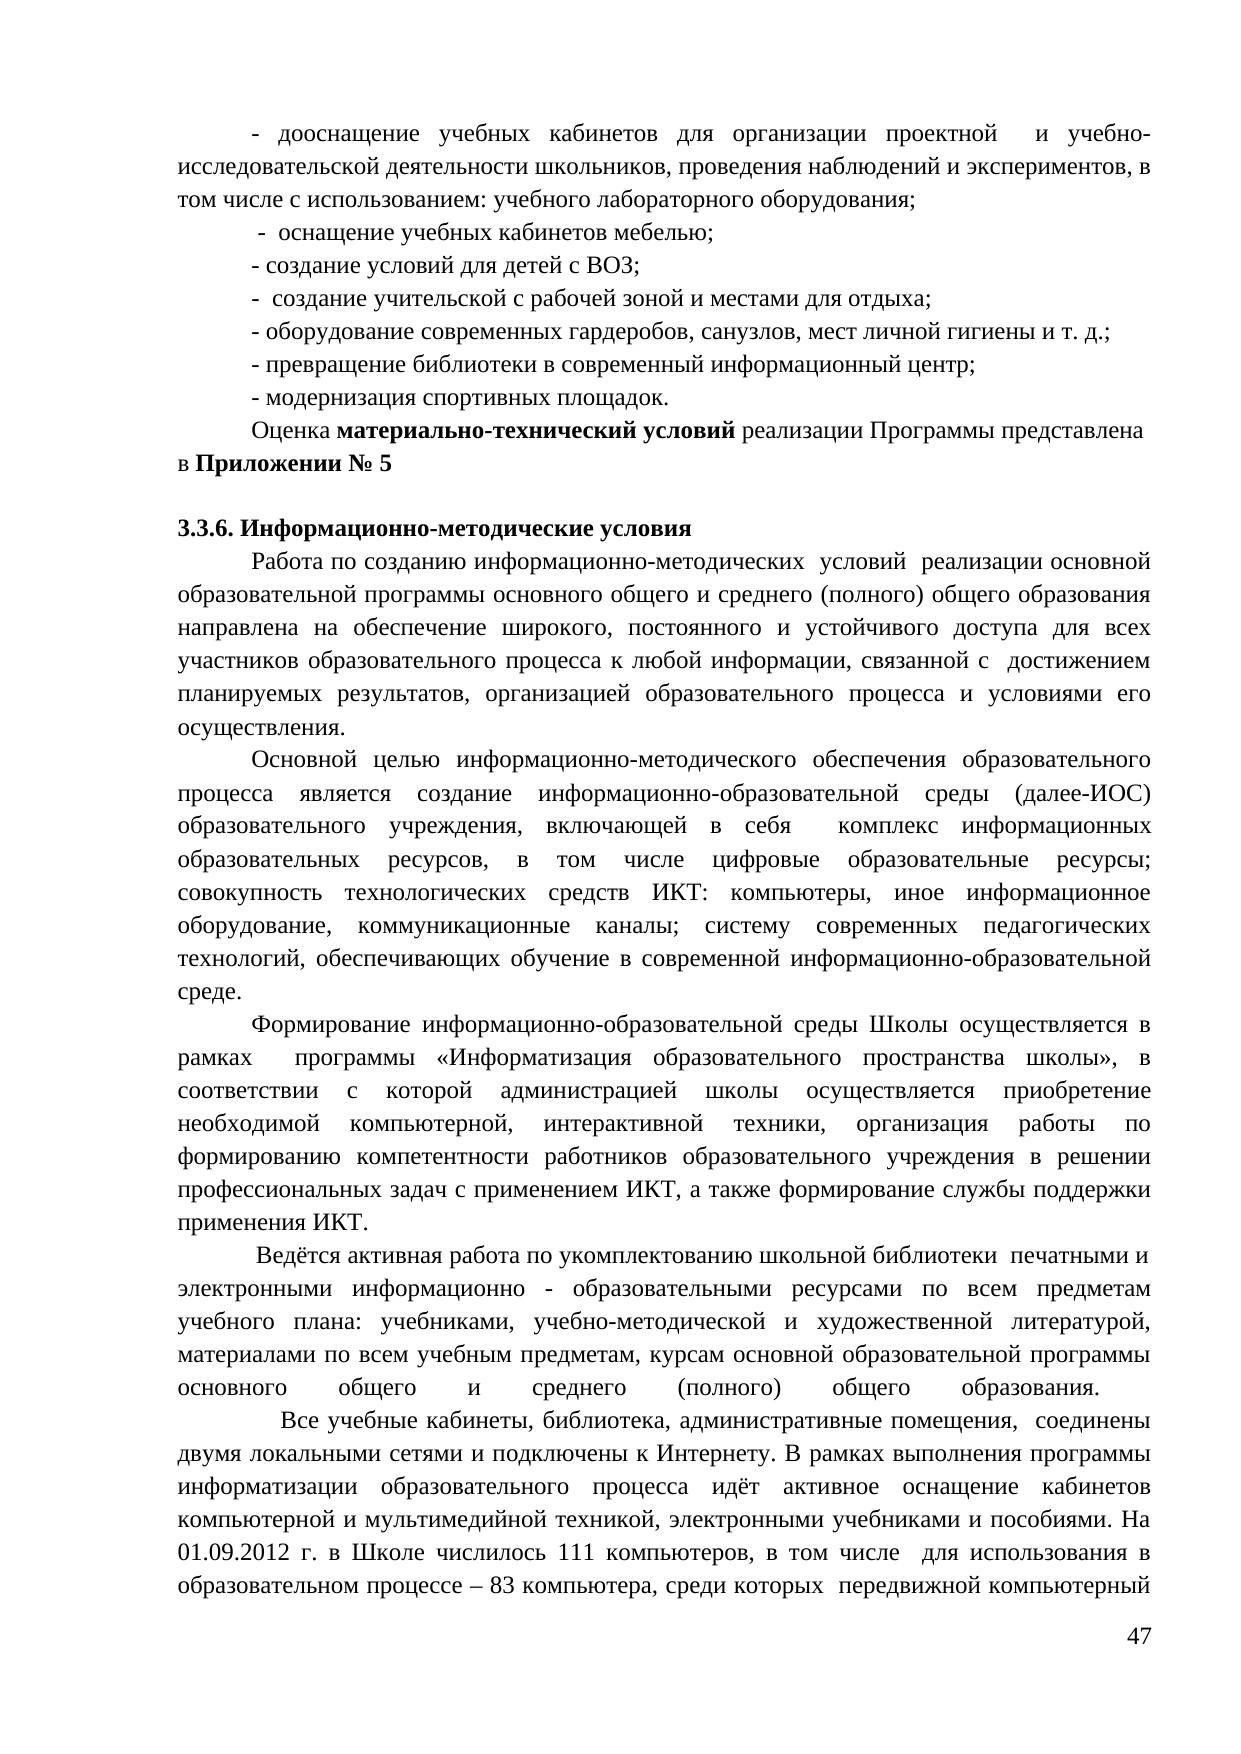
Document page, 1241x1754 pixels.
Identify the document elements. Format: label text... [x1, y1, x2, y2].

text - создание условий для детей с ВОЗ; [177, 250, 1152, 279]
text Основной целью информационно-методического обеспечения образовательного процесса является создание информационно-образовательной среды (далее-ИОС) образовательного учреждения, включающей в себя комплекс информационных образовательных ресурсов, в том числе цифровые образовательные ресурсы; совокупность технологических средств ИКТ: компьютеры, иное информационное оборудование, коммуникационные каналы; систему современных педагогических технологий, обеспечивающих обучение в современной информационно-образовательной среде. [177, 744, 1152, 1004]
text - оборудование современных гардеробов, санузлов, мест личной гигиены и т. д.; [177, 316, 1152, 345]
text - создание учительской с рабочей зоной и местами для отдыха; [177, 283, 1152, 312]
text Формирование информационно-образовательной среды Школы осуществляется в рамках программы «Информатизация образовательного пространства школы», в соответствии с которой администрацией школы осуществляется приобретение необходимой компьютерной, интерактивной техники, организация работы по формированию компетентности работников образовательного учреждения в решении профессиональных задач с применением ИКТ, а также формирование службы поддержки применения ИКТ. [177, 1009, 1152, 1236]
text Оценка материально-технический условий реализации Программы представлена в Приложении № 5 [177, 415, 1152, 509]
text Работа по созданию информационно-методических условий реализации основной образовательной программы основного общего и среднего (полного) общего образования направлена на обеспечение широкого, постоянного и устойчивого доступа для всех участников образовательного процесса к любой информации, связанной с достижением планируемых результатов, организацией образовательного процесса и условиями его осуществления. [177, 546, 1152, 740]
text - дооснащение учебных кабинетов для организации проектной и учебно-исследовательской деятельности школьников, проведения наблюдений и экспериментов, в том числе с использованием: учебного лабораторного оборудования; [177, 118, 1152, 213]
text - превращение библиотеки в современный информационный центр; [177, 349, 1152, 378]
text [177, 1240, 1152, 1599]
text - оснащение учебных кабинетов мебелью; [177, 217, 1152, 246]
text 3.3.6. Информационно-методические условия [177, 513, 1152, 542]
text - модернизация спортивных площадок. [177, 382, 1152, 411]
